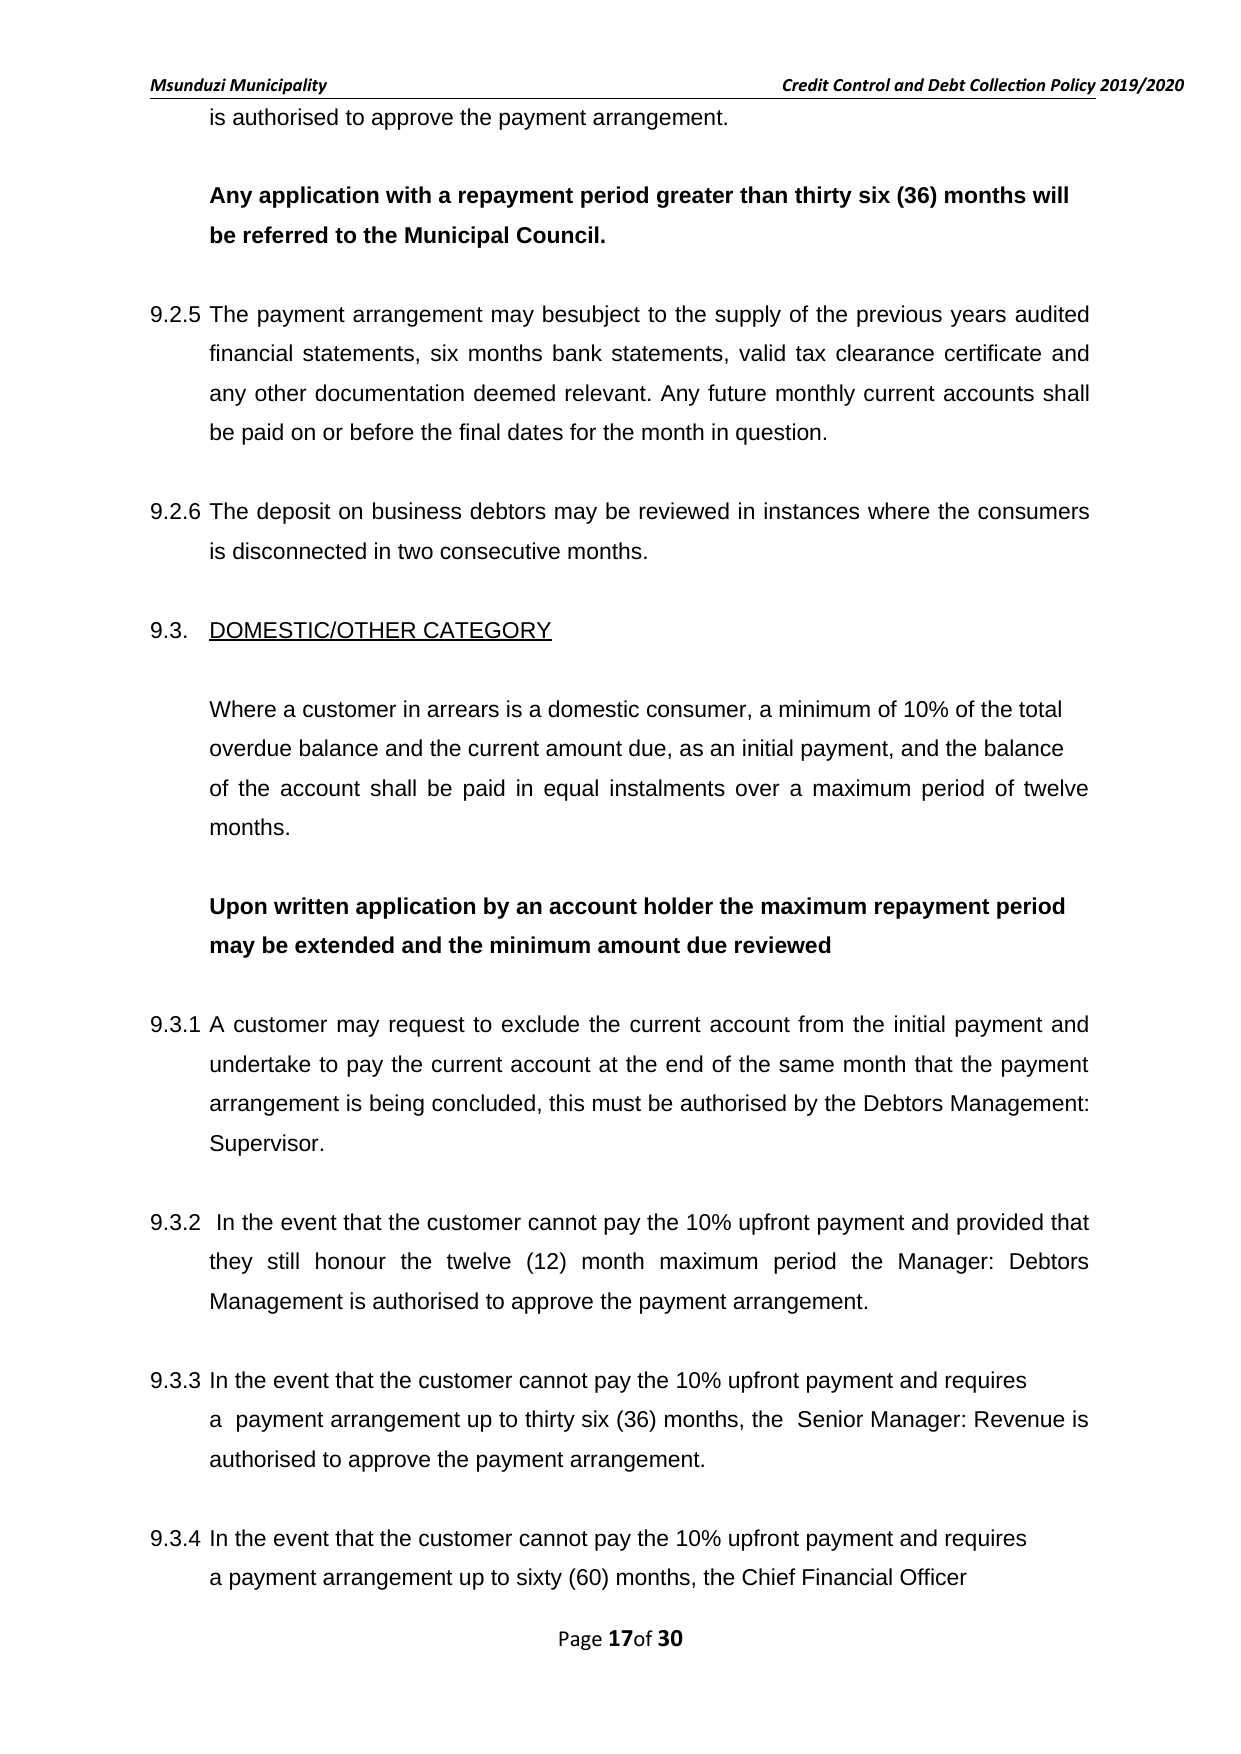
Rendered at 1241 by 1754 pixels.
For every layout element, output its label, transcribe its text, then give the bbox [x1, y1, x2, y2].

text 9.2.5 The payment arrangement may besubject to the supply of the previous years audited financial statements, six months bank statements, valid tax clearance certificate and any other documentation deemed relevant. Any future monthly current accounts shall be paid on or before the final dates for the month in question. [150, 301, 1090, 446]
text 9.3. DOMESTIC/OTHER CATEGORY [150, 617, 1090, 643]
text may be extended and the minimum amount due reviewed [209, 932, 1090, 959]
text a payment arrangement up to thirty six (36) months, the Senior Manager: Revenue is authorised to approve the payment arrangement. [209, 1406, 1090, 1472]
text Any application with a repayment period greater than thirty six (36) months will [209, 182, 1090, 209]
text 9.3.4 In the event that the customer cannot pay the 10% upfront payment and requires [150, 1525, 1090, 1551]
text is authorised to approve the payment arrangement. [209, 103, 1090, 130]
text 9.3.1 A customer may request to exclude the current account from the initial payment and undertake to pay the current account at the end of the same month that the payment arrangement is being concluded, this must be authorised by the Debtors Management: Supervisor. [150, 1011, 1090, 1156]
text a payment arrangement up to sixty (60) months, the Chief Financial Officer [209, 1564, 1090, 1591]
text 9.3.2 In the event that the customer cannot pay the 10% upfront payment and provided that they still honour the twelve (12) month maximum period the Manager: Debtors Management is authorised to approve the payment arrangement. [150, 1209, 1090, 1314]
text of the account shall be paid in equal instalments over a maximum period of twelve months. [209, 774, 1090, 840]
text be referred to the Municipal Council. [209, 222, 1090, 248]
text 9.2.6 The deposit on business debtors may be reviewed in instances where the consumers is disconnected in two consecutive months. [150, 498, 1090, 564]
text overdue balance and the current amount due, as an initial payment, and the balance [209, 735, 1090, 761]
text 9.3.3 In the event that the customer cannot pay the 10% upfront payment and requires [150, 1367, 1090, 1393]
text Upon written application by an account holder the maximum repayment period [209, 893, 1090, 919]
text Where a customer in arrears is a domestic consumer, a minimum of 10% of the total [209, 696, 1090, 722]
